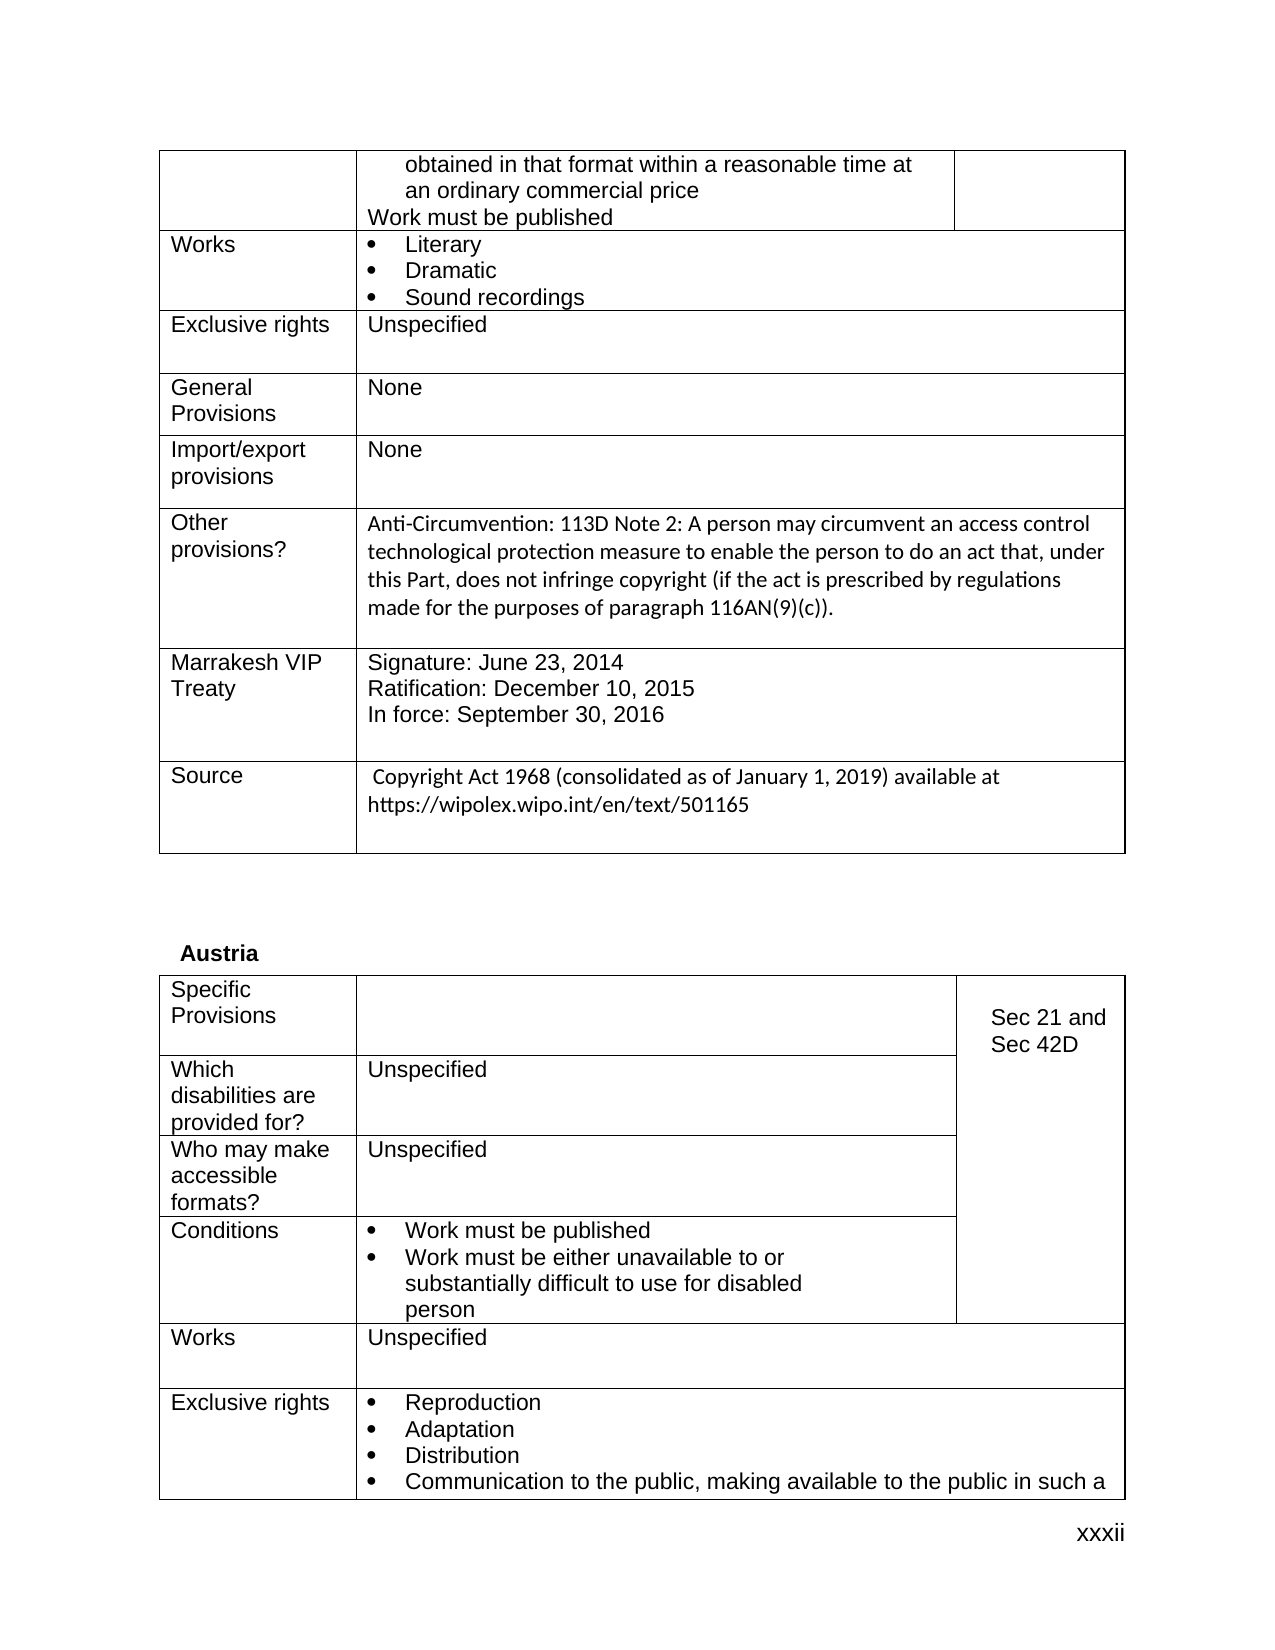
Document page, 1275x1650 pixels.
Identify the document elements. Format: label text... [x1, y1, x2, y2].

table_cell Who may make accessible formats? [160, 1136, 356, 1216]
table_cell Work must be published Work must be either unavailable to or substantially difficult to use for disabled person [357, 1217, 956, 1323]
table_cell Unspecified [357, 1324, 1124, 1388]
table_cell Literary Dramatic Sound recordings [357, 231, 1124, 310]
table_cell Which disabilities are provided for? [160, 1056, 356, 1135]
table_cell Marrakesh VIP Treaty [160, 649, 356, 761]
table_cell Import/export provisions [160, 436, 356, 508]
table_header Sec 21 and Sec 42D [957, 976, 1124, 1323]
table_cell Source [160, 762, 356, 853]
table_cell Works [160, 1324, 356, 1388]
table_cell None [357, 436, 1124, 508]
table_cell Exclusive rights [160, 1389, 356, 1499]
table_cell Other provisions? [160, 509, 356, 648]
table_cell Copyright Act 1968 (consolidated as of January 1, 2019) available at https://wipolex.wipo.int/en/text/501165 [357, 762, 1124, 853]
table_header [357, 976, 956, 1055]
table_header Specific Provisions [160, 976, 356, 1055]
table_cell Unspecified [357, 1136, 956, 1216]
table_cell Exclusive rights [160, 311, 356, 373]
table_cell Anti-Circumvention: 113D Note 2: A person may circumvent an access control technological protection measure to enable the person to do an act that, under this Part, does not infringe copyright (if the act is prescribed by regulations made for the purposes of paragraph 116AN(9)(c)). [357, 509, 1124, 648]
table_cell Signature: June 23, 2014 Ratification: December 10, 2015 In force: September 30, 2016 [357, 649, 1124, 761]
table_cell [357, 1389, 1124, 1499]
table_cell None [357, 374, 1124, 435]
table_cell Conditions [160, 1217, 356, 1323]
text Austria [179, 913, 1125, 966]
table_cell Unspecified [357, 311, 1124, 373]
table_cell Unspecified [357, 1056, 956, 1135]
table_cell General Provisions [160, 374, 356, 435]
table_cell Works [160, 231, 356, 310]
